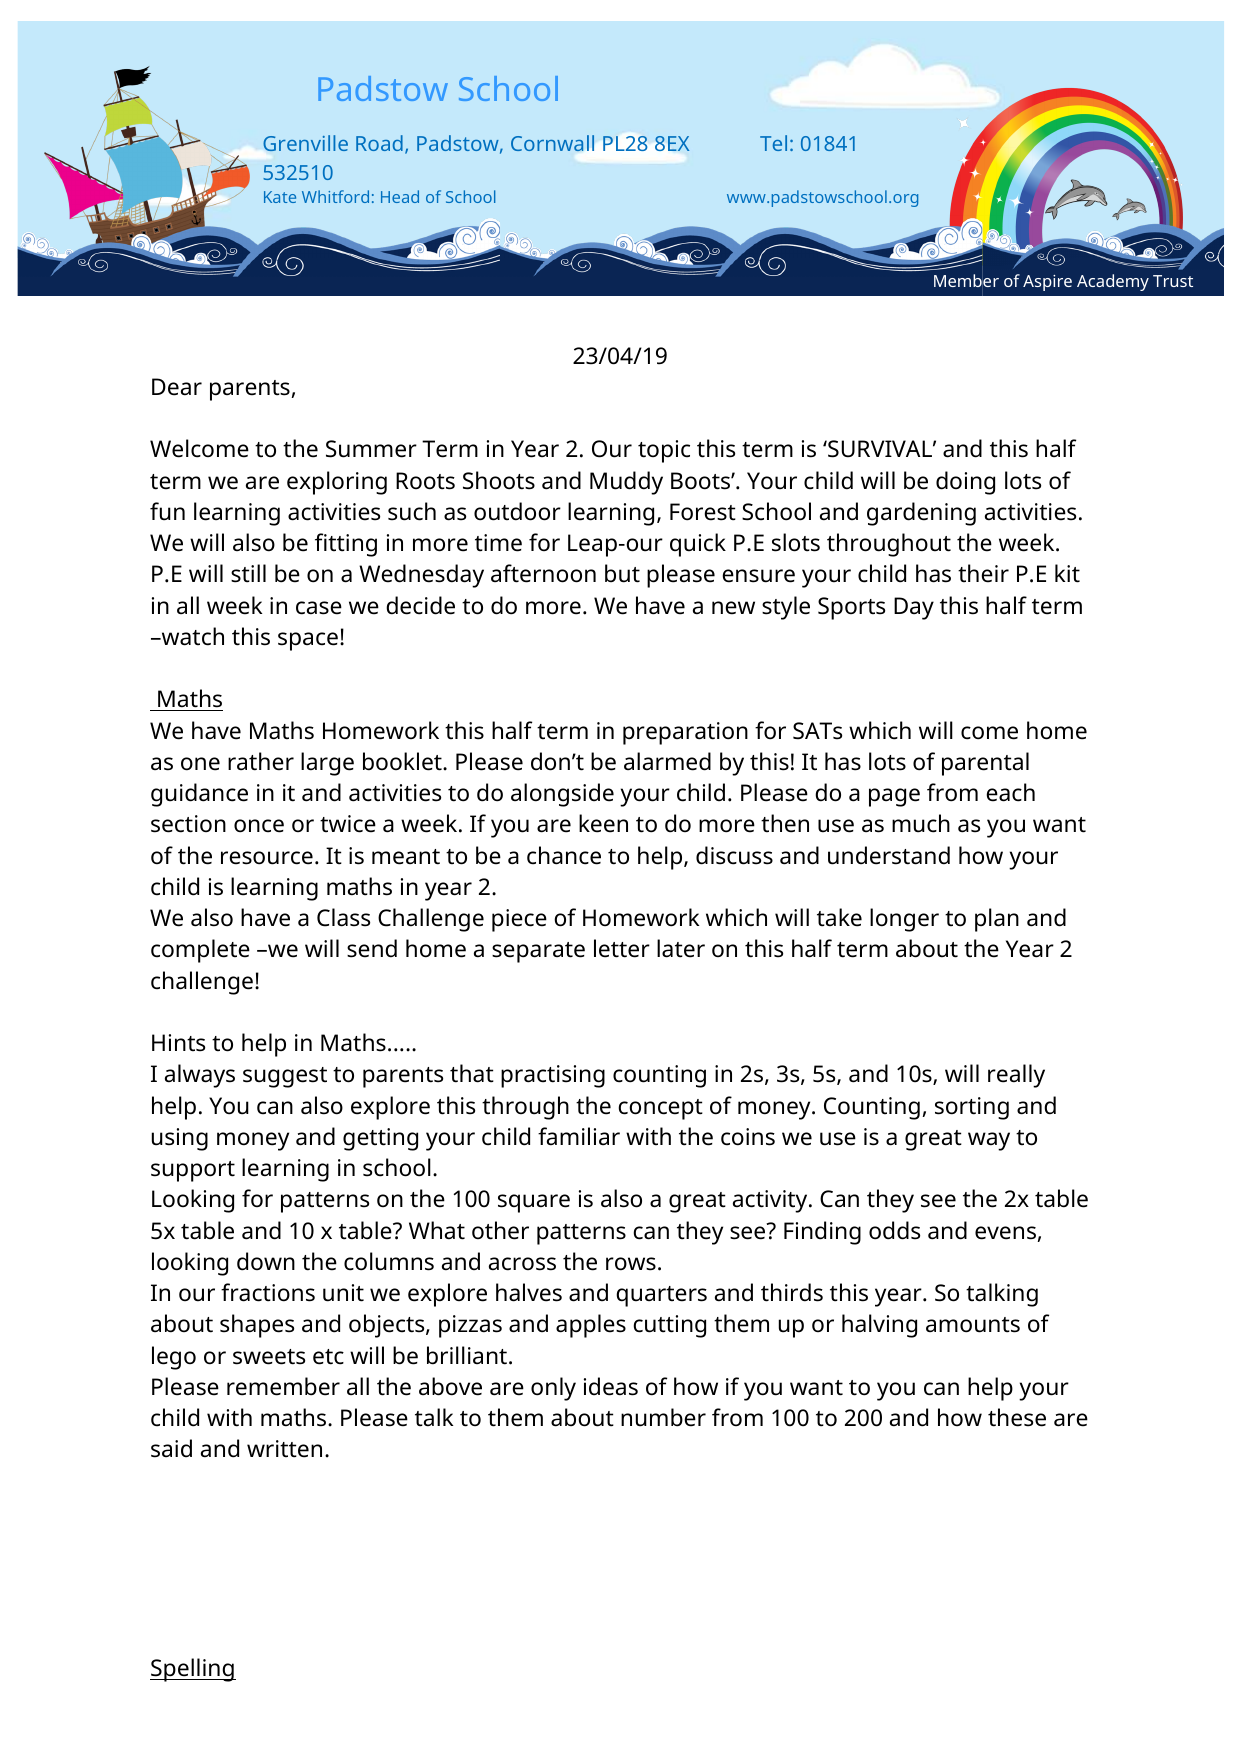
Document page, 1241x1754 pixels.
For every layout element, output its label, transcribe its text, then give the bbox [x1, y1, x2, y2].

text In our fractions unit we explore halves and quarters and thirds this year. So talking about shapes and objects, pizzas and apples cutting them up or halving amounts of lego or sweets etc will be brilliant. [150, 1277, 1090, 1371]
text Please remember all the above are only ideas of how if you want to you can help your child with maths. Please talk to them about number from 100 to 200 and how these are said and written. [150, 1371, 1090, 1465]
text Welcome to the Summer Term in Year 2. Our topic this term is ‘SURVIVAL’ and this half term we are exploring Roots Shoots and Muddy Boots’. Your child will be doing lots of fun learning activities such as outdoor learning, Forest School and gardening activities. We will also be fitting in more time for Leap-our quick P.E slots throughout the week. P.E will still be on a Wednesday afternoon but please ensure your child has their P.E kit in all week in case we decide to do more. We have a new style Sports Day this half term –watch this space! [150, 433, 1090, 652]
text 23/04/19 [150, 340, 1090, 371]
text Dear parents, [150, 371, 1090, 402]
text Looking for patterns on the 100 square is also a great activity. Can they see the 2x table 5x table and 10 x table? What other patterns can they see? Finding odds and evens, looking down the columns and across the rows. [150, 1183, 1090, 1277]
text Maths [150, 683, 1090, 715]
text We have Maths Homework this half term in preparation for SATs which will come home as one rather large booklet. Please don’t be alarmed by this! It has lots of parental guidance in it and activities to do alongside your child. Please do a page from each section once or twice a week. If you are keen to do more then use as much as you want of the resource. It is meant to be a chance to help, discuss and understand how your child is learning maths in year 2. [150, 715, 1090, 902]
text Hints to help in Maths..... [150, 1027, 1090, 1058]
text We also have a Class Challenge piece of Homework which will take longer to plan and complete –we will send home a separate letter later on this half term about the Year 2 challenge! [150, 902, 1090, 996]
picture [15, 21, 1225, 296]
text I always suggest to parents that practising counting in 2s, 3s, 5s, and 10s, will really help. You can also explore this through the concept of money. Counting, sorting and using money and getting your child familiar with the coins we use is a great way to support learning in school. [150, 1058, 1090, 1183]
text Spelling [150, 1652, 1090, 1683]
